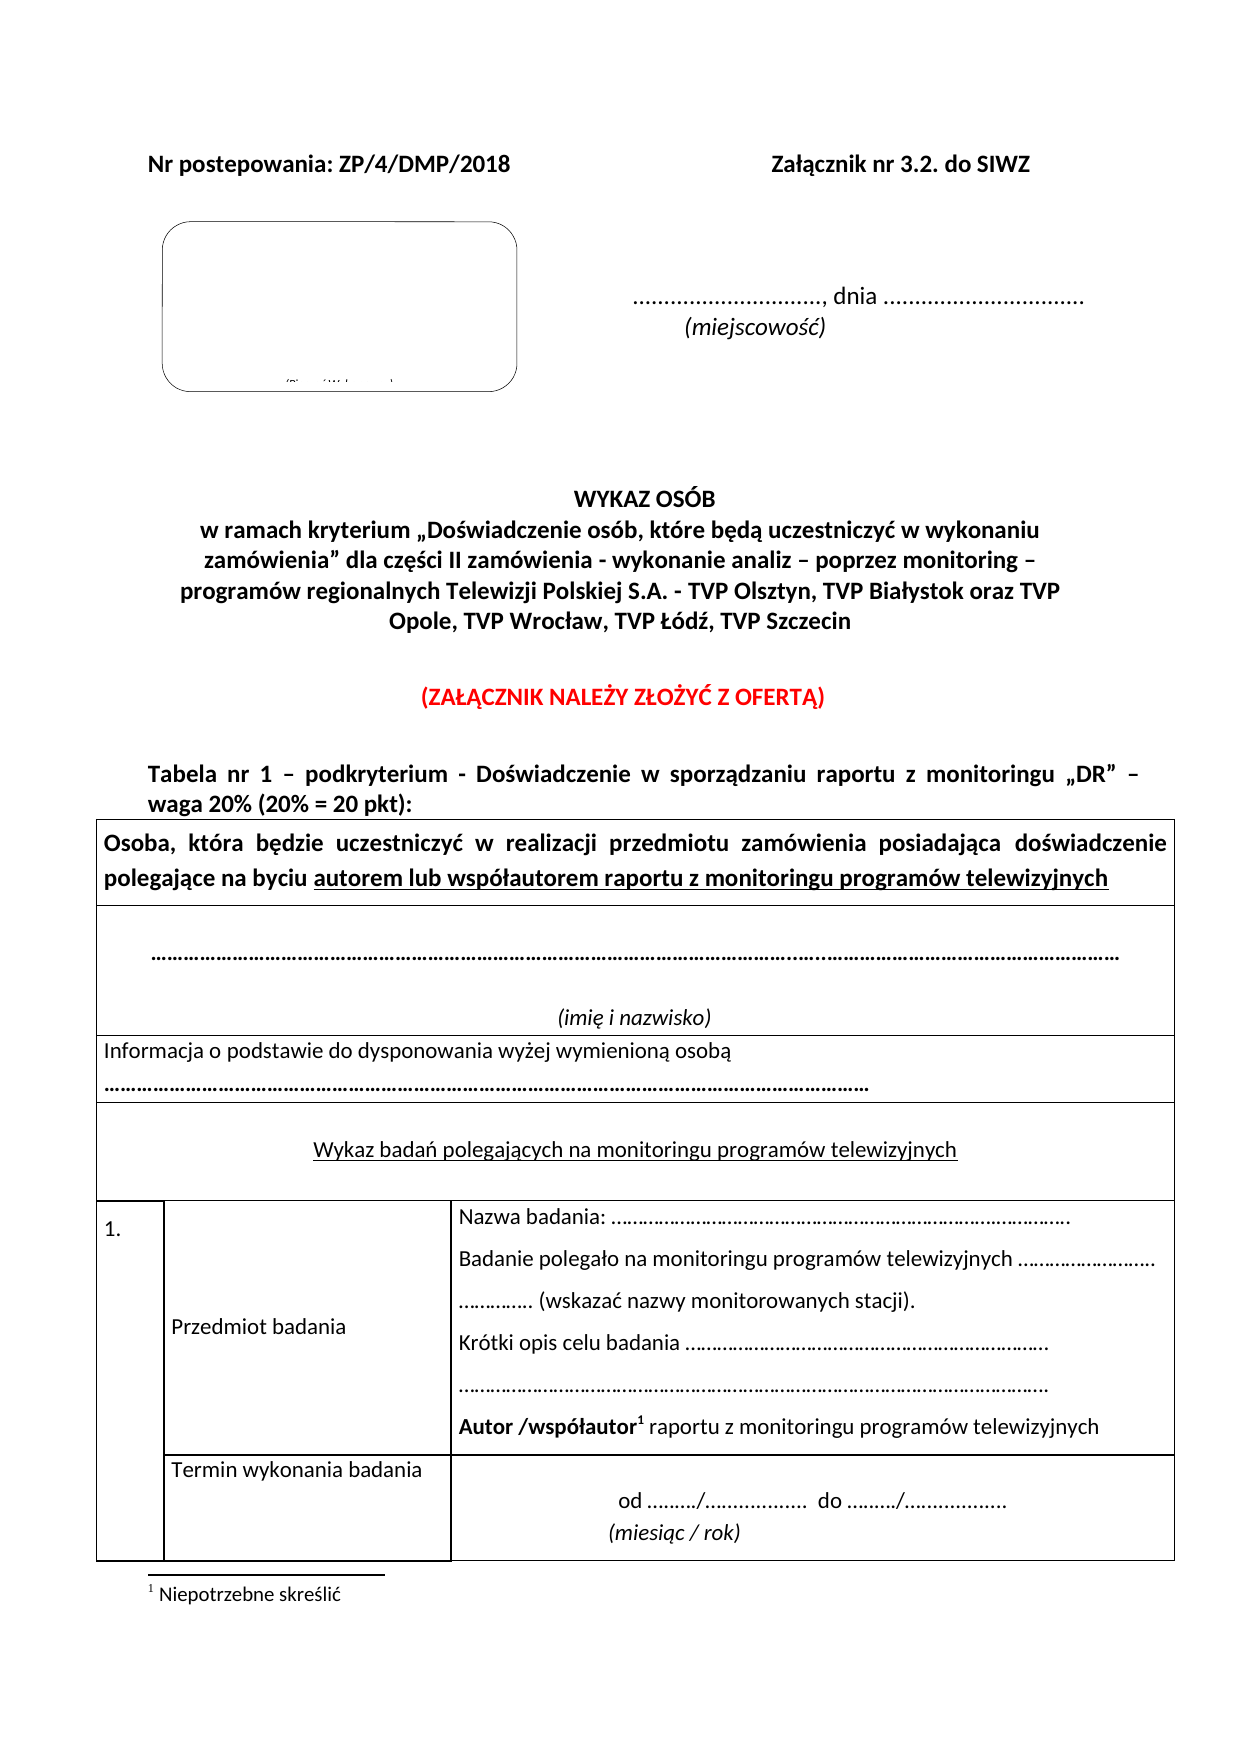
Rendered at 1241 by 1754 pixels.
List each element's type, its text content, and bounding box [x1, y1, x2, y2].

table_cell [452, 1201, 1174, 1454]
table_cell Informacja o podstawie do dysponowania wyżej wymienioną osobą …………………………………………………………………………………………………………………………… [97, 1036, 1174, 1102]
text Nr postepowania: ZP/4/DMP/2018 Załącznik nr 3.2. do SIWZ [148, 148, 1092, 178]
text Tabela nr 1 – podkryterium - Doświadczenie w sporządzaniu raportu z monitoringu „DR” – waga 20% (20% = 20 pkt): [148, 758, 1141, 819]
table_cell od …..…./…............... do …..…./…............... (miesiąc / rok) [452, 1456, 1174, 1560]
table_header Osoba, która będzie uczestniczyć w realizacji przedmiotu zamówienia posiadająca doświadczenie polegające na byciu autorem lub współautorem raportu z monitoringu programów telewizyjnych [97, 820, 1174, 905]
table_cell ………………………………………………………………………………………………………..…..……………………………………………… (imię i nazwisko) [97, 906, 1174, 1035]
table_cell Termin wykonania badania [165, 1456, 450, 1560]
table_header .............................., dnia ................................ (miejscowość) [155, 221, 1092, 424]
table_cell [97, 1202, 163, 1560]
text (ZAŁĄCZNIK NALEŻY ZŁOŻYĆ Z OFERTĄ) [148, 681, 1092, 712]
text WYKAZ OSÓB [148, 483, 1141, 514]
table_cell Przedmiot badania [165, 1201, 450, 1454]
table_cell Wykaz badań polegających na monitoringu programów telewizyjnych [97, 1103, 1174, 1200]
text w ramach kryterium „Doświadczenie osób, które będą uczestniczyć w wykonaniu zamówienia” dla części II zamówienia - wykonanie analiz – poprzez monitoring – programów regionalnych Telewizji Polskiej S.A. - TVP Olsztyn, TVP Białystok oraz TVP Opole, TVP Wrocław, TVP Łódź, TVP Szczecin [148, 514, 1092, 636]
